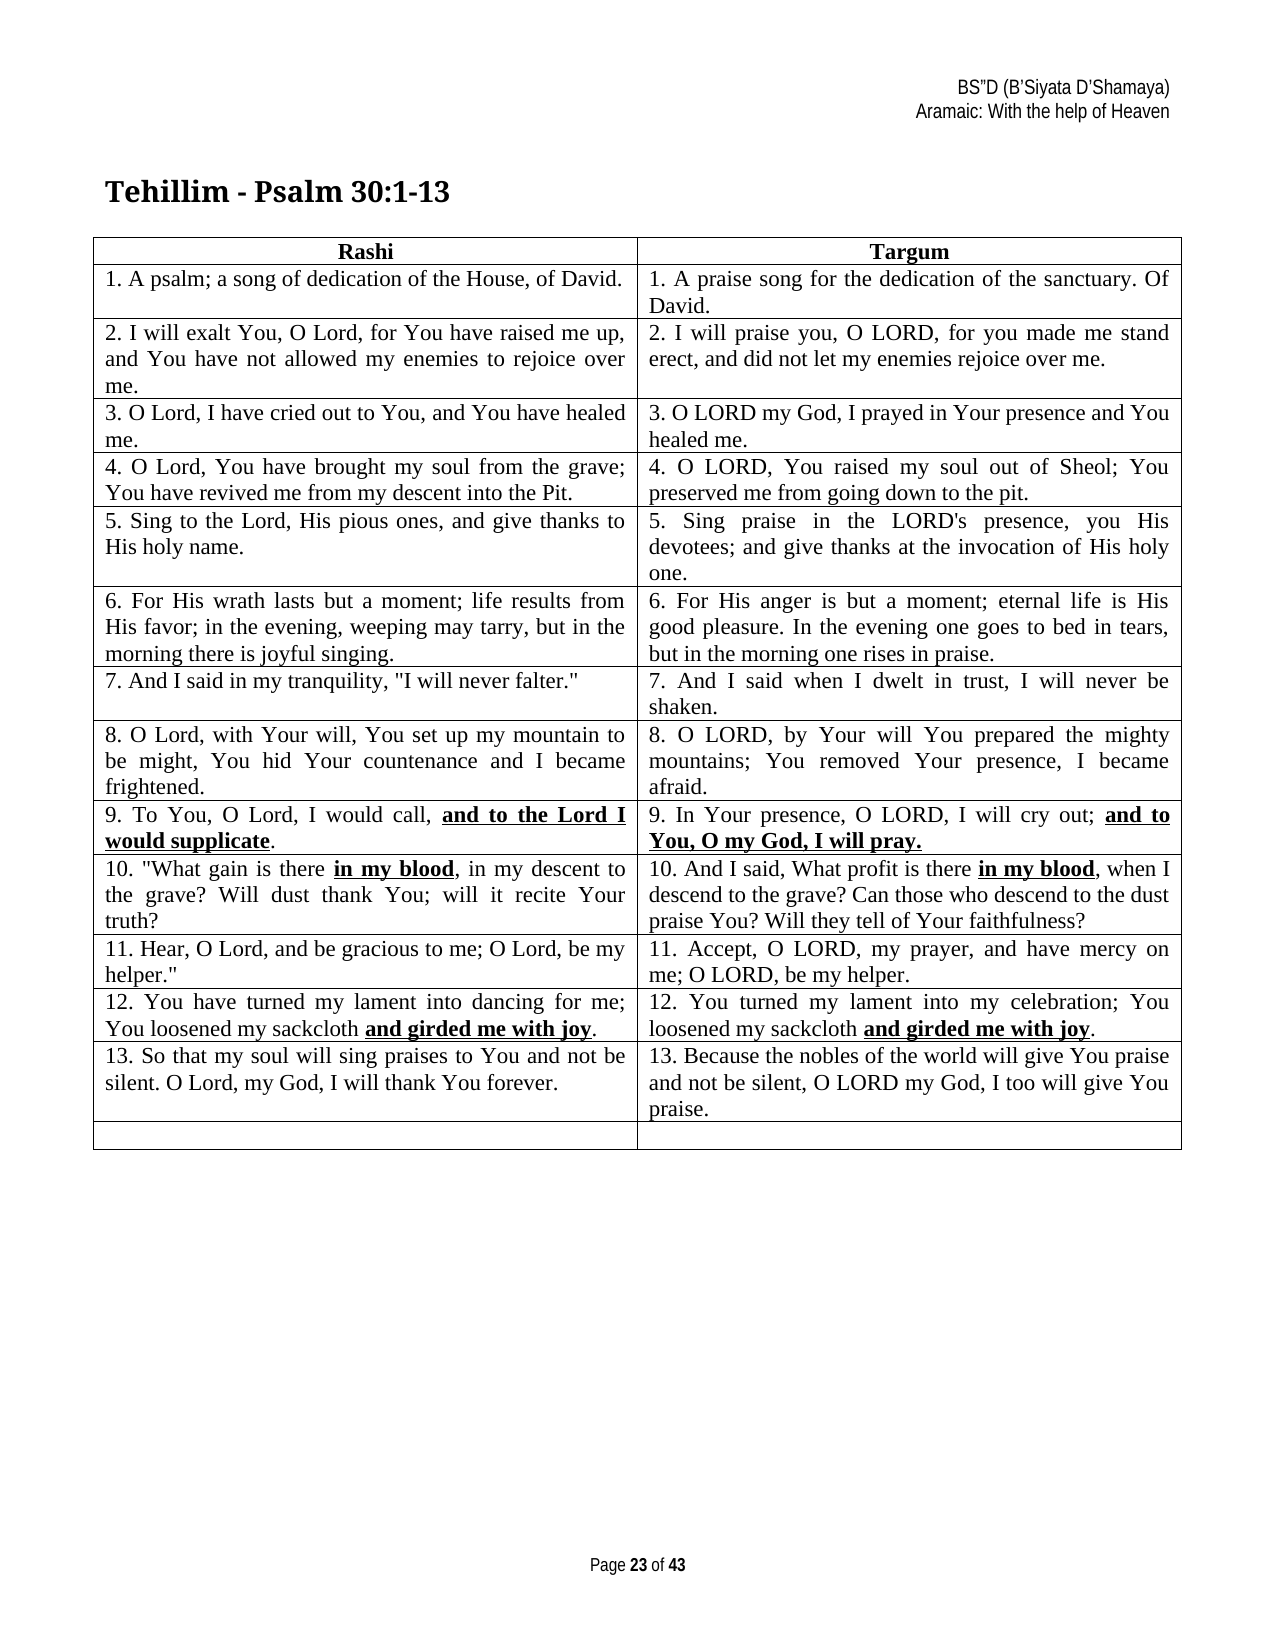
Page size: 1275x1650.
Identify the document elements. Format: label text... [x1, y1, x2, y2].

table_cell [94, 1122, 637, 1149]
table_cell 7. And I said in my tranquility, "I will never falter." [94, 667, 637, 720]
table_cell 12. You turned my lament into my celebration; You loosened my sackcloth and girded me with joy. [638, 989, 1181, 1041]
table_cell 5. Sing praise in the LORD's presence, you His devotees; and give thanks at the invocation of His holy one. [638, 507, 1181, 586]
table_cell 2. I will exalt You, O Lord, for You have raised me up, and You have not allowed my enemies to rejoice over me. [94, 319, 637, 398]
table_cell 1. A psalm; a song of dedication of the House, of David. [94, 265, 637, 318]
table_cell 8. O Lord, with Your will, You set up my mountain to be might, You hid Your countenance and I became frightened. [94, 721, 637, 800]
table_cell 13. So that my soul will sing praises to You and not be silent. O Lord, my God, I will thank You forever. [94, 1042, 637, 1121]
table_header Targum [638, 238, 1181, 264]
table_cell 10. And I said, What profit is there in my blood, when I descend to the grave? Can those who descend to the dust praise You? Will they tell of Your faithfulness? [638, 855, 1181, 934]
table_cell 11. Accept, O LORD, my prayer, and have mercy on me; O LORD, be my helper. [638, 935, 1181, 987]
table_cell 3. O Lord, I have cried out to You, and You have healed me. [94, 399, 637, 452]
table_cell 4. O Lord, You have brought my soul from the grave; You have revived me from my descent into the Pit. [94, 453, 637, 506]
table_cell 9. To You, O Lord, I would call, and to the Lord I would supplicate. [94, 801, 637, 853]
table_cell 7. And I said when I dwelt in trust, I will never be shaken. [638, 667, 1181, 720]
table_cell 1. A praise song for the dedication of the sanctuary. Of David. [638, 265, 1181, 318]
text Tehillim - Psalm 30:1-13 [105, 171, 1170, 211]
table_cell 6. For His wrath lasts but a moment; life results from His favor; in the evening, weeping may tarry, but in the morning there is joyful singing. [94, 587, 637, 666]
table_header Rashi [94, 238, 637, 264]
table_cell 11. Hear, O Lord, and be gracious to me; O Lord, be my helper." [94, 935, 637, 987]
table_cell 5. Sing to the Lord, His pious ones, and give thanks to His holy name. [94, 507, 637, 586]
table_cell 12. You have turned my lament into dancing for me; You loosened my sackcloth and girded me with joy. [94, 989, 637, 1041]
table_cell 2. I will praise you, O LORD, for you made me stand erect, and did not let my enemies rejoice over me. [638, 319, 1181, 398]
table_cell 4. O LORD, You raised my soul out of Sheol; You preserved me from going down to the pit. [638, 453, 1181, 506]
table_cell [638, 1122, 1181, 1149]
table_cell 13. Because the nobles of the world will give You praise and not be silent, O LORD my God, I too will give You praise. [638, 1042, 1181, 1121]
table_cell 8. O LORD, by Your will You prepared the mighty mountains; You removed Your presence, I became afraid. [638, 721, 1181, 800]
table_cell 9. In Your presence, O LORD, I will cry out; and to You, O my God, I will pray. [638, 801, 1181, 853]
table_cell 6. For His anger is but a moment; eternal life is His good pleasure. In the evening one goes to bed in tears, but in the morning one rises in praise. [638, 587, 1181, 666]
table_cell 3. O LORD my God, I prayed in Your presence and You healed me. [638, 399, 1181, 452]
table_cell 10. "What gain is there in my blood, in my descent to the grave? Will dust thank You; will it recite Your truth? [94, 855, 637, 934]
